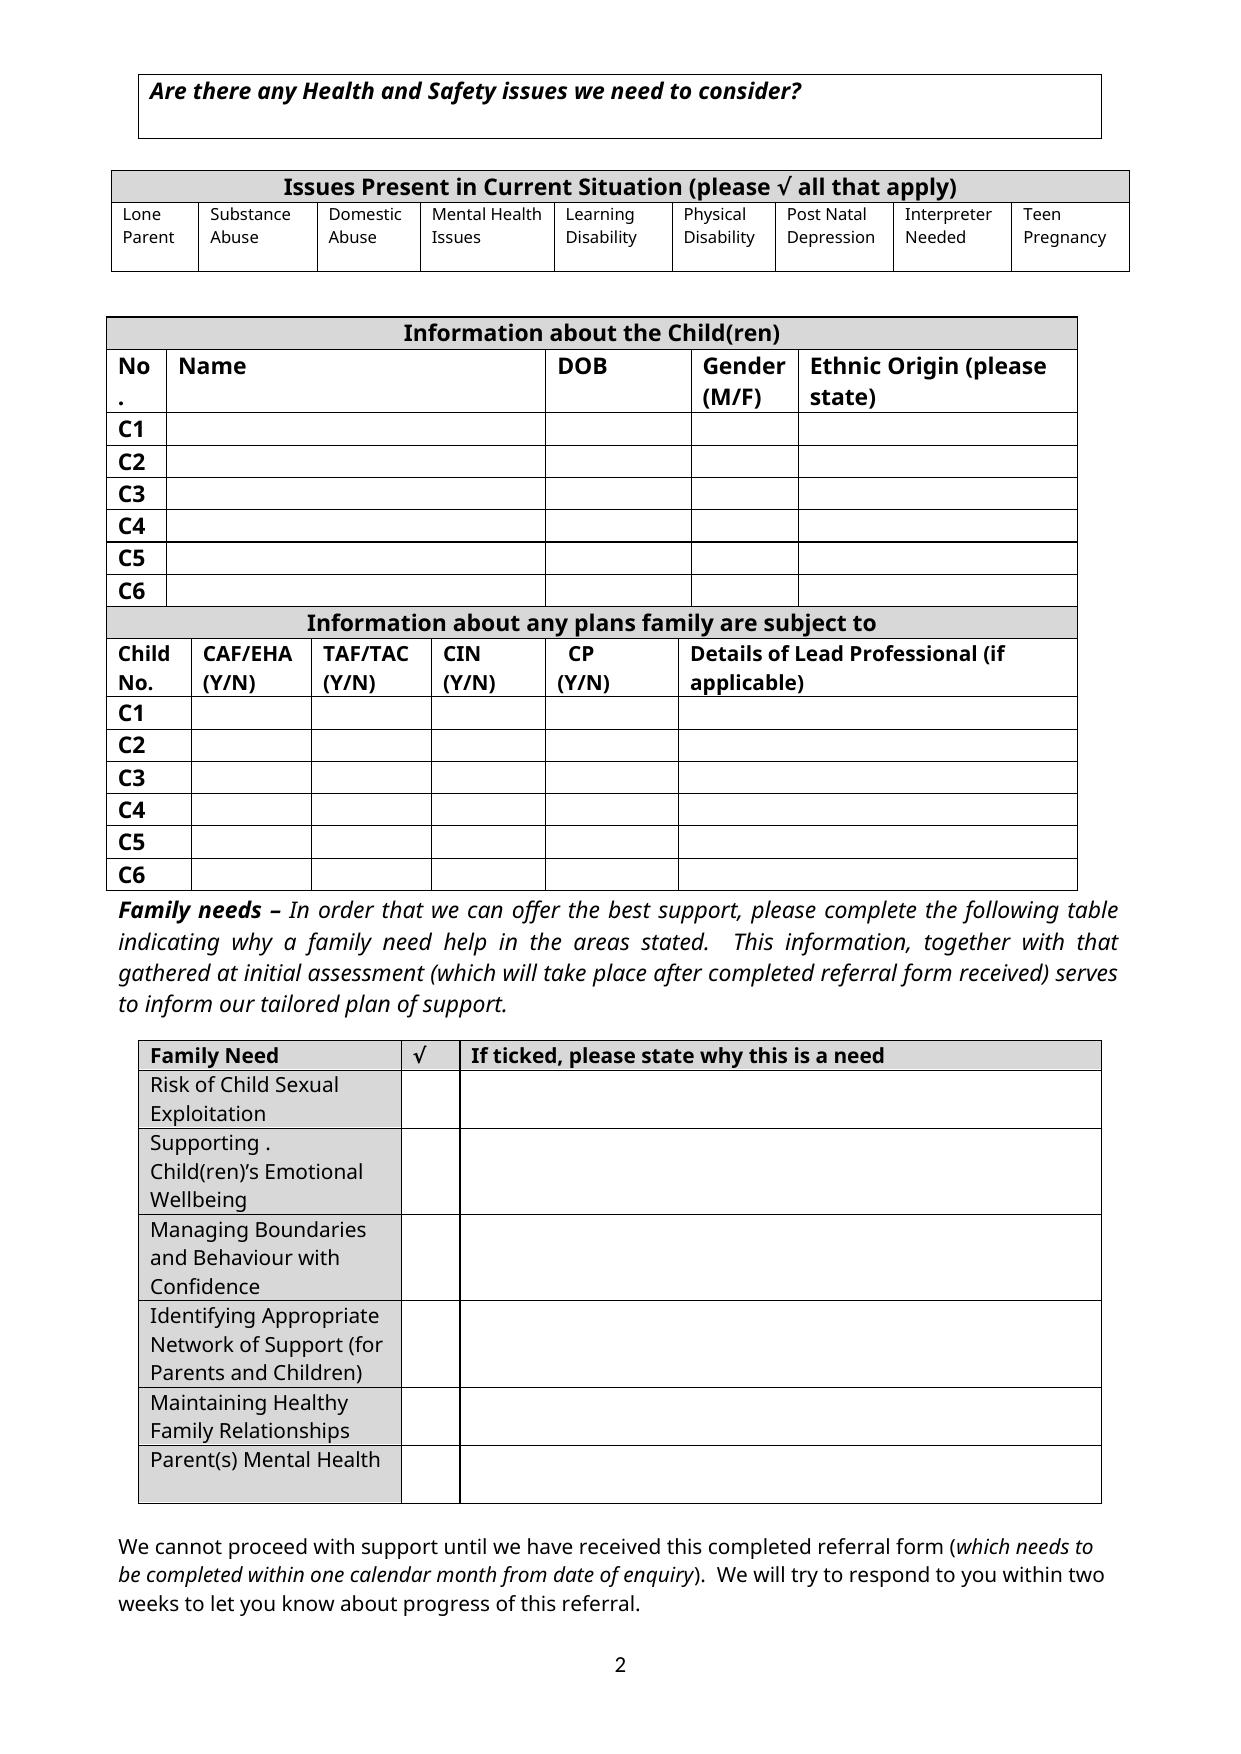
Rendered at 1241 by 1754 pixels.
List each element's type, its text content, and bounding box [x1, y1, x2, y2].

table_cell [432, 697, 545, 728]
table_cell [312, 794, 431, 825]
table_cell [167, 446, 545, 477]
table_cell C3 [107, 762, 191, 793]
table_cell [461, 1446, 1101, 1502]
table_cell [692, 510, 798, 541]
table_cell [546, 478, 691, 509]
table_cell [167, 478, 545, 509]
table_cell [432, 859, 545, 890]
table_header Family Need [139, 1041, 401, 1069]
table_cell C3 [107, 478, 166, 509]
table_cell Managing Boundaries and Behaviour with Confidence [139, 1215, 401, 1300]
table_cell [402, 1071, 459, 1127]
table_cell DOB [546, 350, 691, 412]
table_cell [692, 446, 798, 477]
table_cell [546, 794, 678, 825]
table_header If ticked, please state why this is a need [461, 1041, 1101, 1069]
table_cell [679, 859, 1077, 890]
table_cell [432, 730, 545, 761]
table_cell [546, 510, 691, 541]
table_cell [192, 697, 311, 728]
text We cannot proceed with support until we have received this completed referral form (which needs to be completed within one calendar month from date of enquiry). We will try to respond to you within two weeks to let you know about progress of this referral. [118, 1532, 1122, 1617]
table_cell [192, 794, 311, 825]
table_cell [461, 1071, 1101, 1127]
table_cell [692, 413, 798, 444]
table_cell [312, 762, 431, 793]
table_cell [546, 575, 691, 606]
table_cell Supporting . Child(ren)’s Emotional Wellbeing [139, 1129, 401, 1214]
table_cell [402, 1446, 459, 1502]
table_cell [312, 859, 431, 890]
table_cell Parent(s) Mental Health [139, 1446, 401, 1502]
table_cell [192, 762, 311, 793]
table_cell [799, 413, 1077, 444]
table_cell Ethnic Origin (please state) [799, 350, 1077, 412]
table_cell [461, 1129, 1101, 1214]
table_cell Substance Abuse [199, 203, 317, 271]
table_cell Interpreter Needed [894, 203, 1011, 271]
table_cell C4 [107, 794, 191, 825]
table_cell [192, 730, 311, 761]
table_cell C2 [107, 446, 166, 477]
table_header Information about the Child(ren) [107, 318, 1077, 349]
table_header √ [402, 1041, 459, 1069]
table_cell Gender (M/F) [692, 350, 798, 412]
table_cell [167, 510, 545, 541]
table_cell [679, 762, 1077, 793]
table_cell [312, 826, 431, 858]
table_cell Domestic Abuse [318, 203, 420, 271]
table_cell [546, 697, 678, 728]
table_cell [799, 510, 1077, 541]
table_cell [799, 543, 1077, 574]
table_cell C6 [107, 859, 191, 890]
table_cell [432, 826, 545, 858]
table_cell [402, 1215, 459, 1300]
table_cell Learning Disability [555, 203, 672, 271]
table_cell [546, 543, 691, 574]
table_cell Lone Parent [112, 203, 198, 271]
table_cell C5 [107, 543, 166, 574]
table_cell C6 [107, 575, 166, 606]
table_cell [679, 697, 1077, 728]
table_cell [192, 826, 311, 858]
table_cell C1 [107, 413, 166, 444]
table_cell [799, 575, 1077, 606]
table_cell [402, 1388, 459, 1444]
table_cell No. [107, 350, 166, 412]
table_cell TAF/TAC (Y/N) [312, 639, 431, 696]
table_header Issues Present in Current Situation (please √ all that apply) [112, 171, 1129, 202]
table_cell [799, 446, 1077, 477]
table_cell C2 [107, 730, 191, 761]
table_cell [546, 762, 678, 793]
table_cell Name [167, 350, 545, 412]
table_cell [692, 575, 798, 606]
table_cell Physical Disability [673, 203, 775, 271]
table_cell [432, 794, 545, 825]
table_cell Maintaining Healthy Family Relationships [139, 1388, 401, 1444]
table_cell [192, 859, 311, 890]
table_cell Risk of Child Sexual Exploitation [139, 1071, 401, 1127]
table_cell [799, 478, 1077, 509]
table_cell [461, 1388, 1101, 1444]
table_cell [692, 478, 798, 509]
table_cell Child No. [107, 639, 191, 696]
table_cell [461, 1301, 1101, 1387]
table_cell [546, 446, 691, 477]
table_cell Post Natal Depression [776, 203, 893, 271]
table_cell Identifying Appropriate Network of Support (for Parents and Children) [139, 1301, 401, 1387]
table_cell Details of Lead Professional (if applicable) [679, 639, 1077, 696]
table_cell [167, 575, 545, 606]
table_cell CIN (Y/N) [432, 639, 545, 696]
table_cell [312, 730, 431, 761]
table_cell [546, 730, 678, 761]
table_cell [546, 859, 678, 890]
table_cell [546, 413, 691, 444]
table_cell [461, 1215, 1101, 1300]
table_cell [432, 762, 545, 793]
table_cell Teen Pregnancy [1012, 203, 1129, 271]
table_cell Information about any plans family are subject to [107, 607, 1077, 638]
table_cell [167, 413, 545, 444]
table_cell [402, 1301, 459, 1387]
table_cell [679, 730, 1077, 761]
table_cell [402, 1129, 459, 1214]
table_cell C5 [107, 826, 191, 858]
table_cell Mental Health Issues [421, 203, 554, 271]
table_cell [167, 543, 545, 574]
table_cell C1 [107, 697, 191, 728]
table_cell [312, 697, 431, 728]
table_cell [692, 543, 798, 574]
table_cell Are there any Health and Safety issues we need to consider? [139, 75, 1101, 137]
table_cell [679, 826, 1077, 858]
table_cell CP (Y/N) [546, 639, 678, 696]
table_cell CAF/EHA (Y/N) [192, 639, 311, 696]
table_cell [546, 826, 678, 858]
text Family needs – In order that we can offer the best support, please complete the following table indicating why a family need help in the areas stated. This information, together with that gathered at initial assessment (which will take place after completed referral form received) serves to inform our tailored plan of support. [118, 351, 1122, 1019]
table_cell [679, 794, 1077, 825]
table_cell C4 [107, 510, 166, 541]
